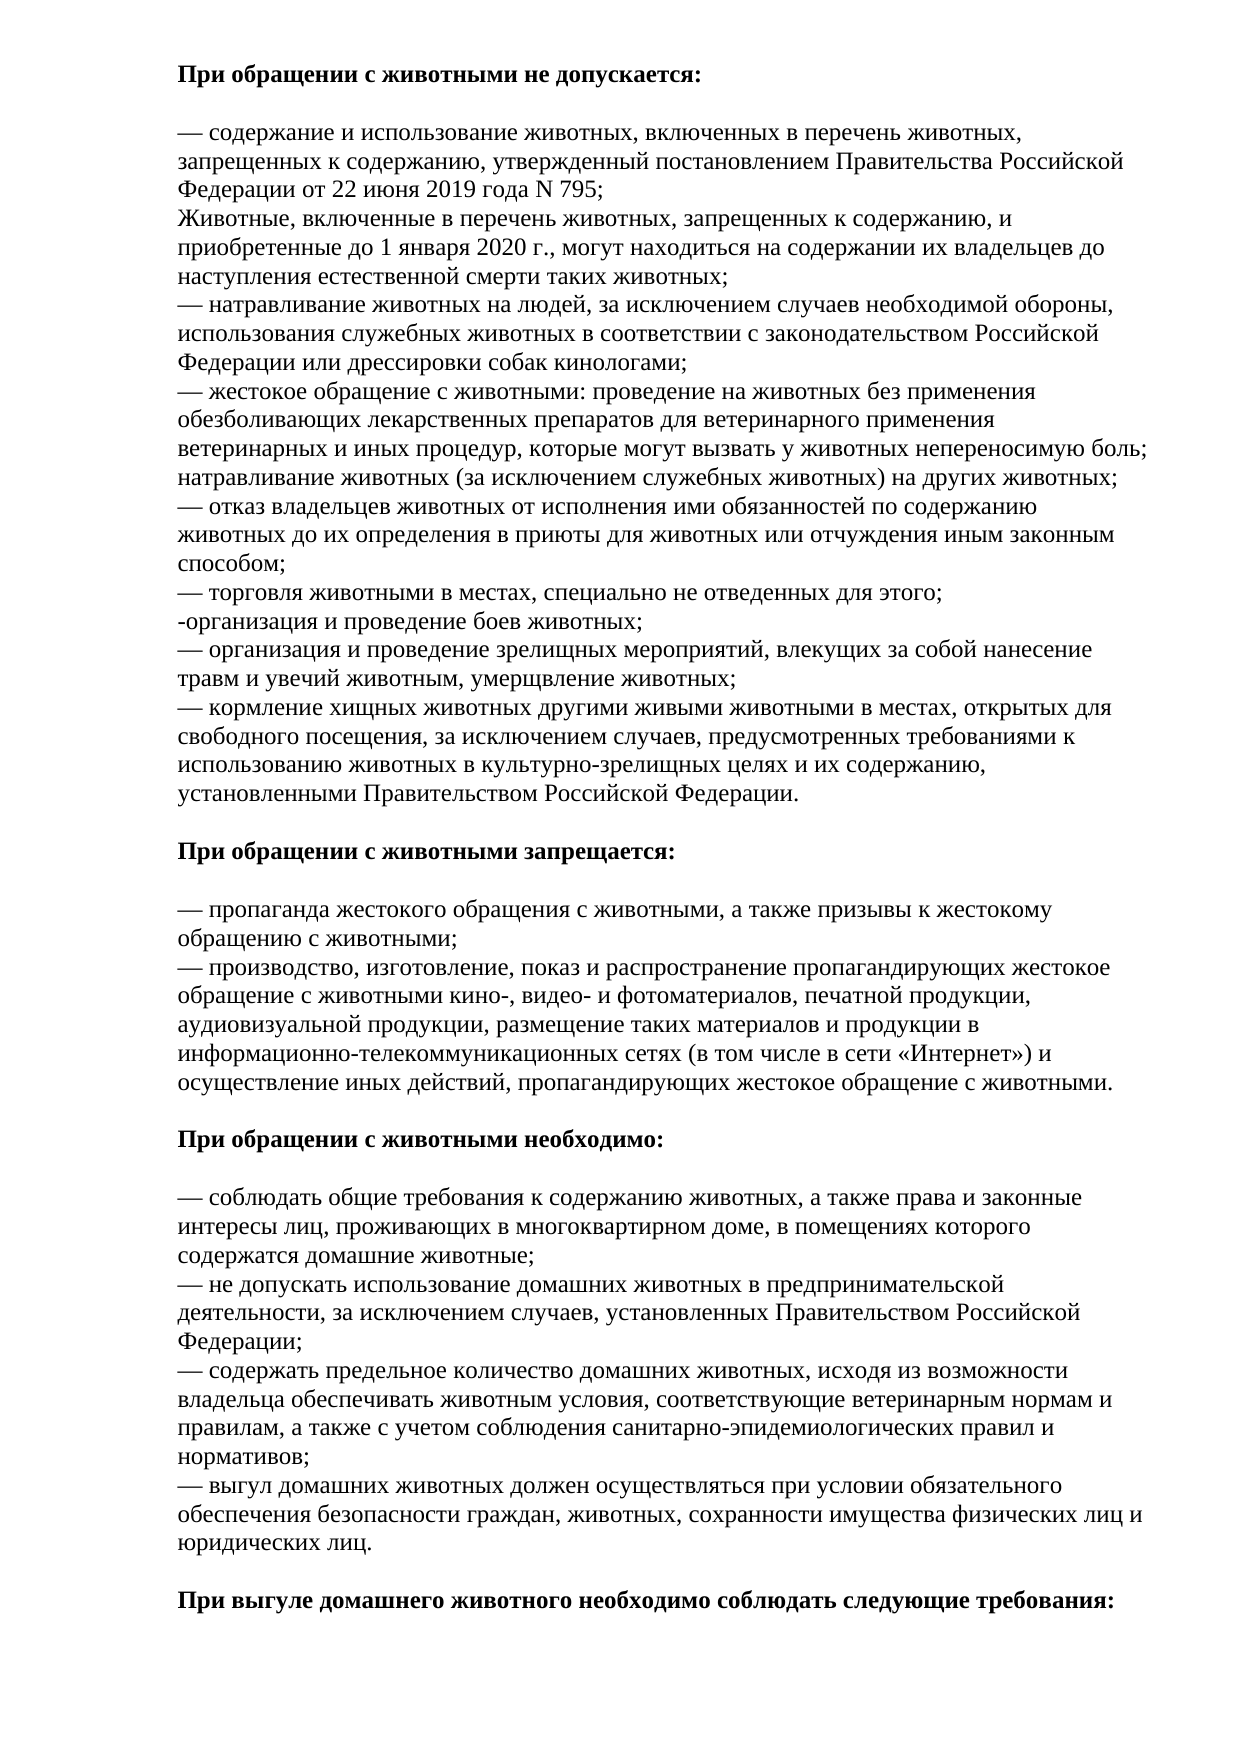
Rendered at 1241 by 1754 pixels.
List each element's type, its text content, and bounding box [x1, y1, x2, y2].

text — содержание и использование животных, включенных в перечень животных, запрещенных к содержанию, утвержденный постановлением Правительства Российской Федерации от 22 июня 2019 года N 795; Животные, включенные в перечень животных, запрещенных к содержанию, и приобретенные до 1 января 2020 г., могут находиться на содержании их владельцев до наступления естественной смерти таких животных; — натравливание животных на людей, за исключением случаев необходимой обороны, использования служебных животных в соответствии с законодательством Российской Федерации или дрессировки собак кинологами; — жестокое обращение с животными: проведение на животных без применения обезболивающих лекарственных препаратов для ветеринарного применения ветеринарных и иных процедур, которые могут вызвать у животных непереносимую боль; натравливание животных (за исключением служебных животных) на других животных; — отказ владельцев животных от исполнения ими обязанностей по содержанию животных до их определения в приюты для животных или отчуждения иным законным способом; — торговля животными в местах, специально не отведенных для этого; -организация и проведение боев животных; — организация и проведение зрелищных мероприятий, влекущих за собой нанесение травм и увечий животным, умерщвление животных; — кормление хищных животных другими живыми животными в местах, открытых для свободного посещения, за исключением случаев, предусмотренных требованиями к использованию животных в культурно-зрелищных целях и их содержанию, установленными Правительством Российской Федерации. [177, 117, 1152, 807]
text При выгуле домашнего животного необходимо соблюдать следующие требования: [177, 1585, 1152, 1614]
text При обращении с животными запрещается: [177, 836, 1152, 865]
text При обращении с животными не допускается: [177, 59, 1152, 88]
text При обращении с животными необходимо: [177, 1124, 1152, 1153]
text — соблюдать общие требования к содержанию животных, а также права и законные интересы лиц, проживающих в многоквартирном доме, в помещениях которого содержатся домашние животные; — не допускать использование домашних животных в предпринимательской деятельности, за исключением случаев, установленных Правительством Российской Федерации; — содержать предельное количество домашних животных, исходя из возможности владельца обеспечивать животным условия, соответствующие ветеринарным нормам и правилам, а также с учетом соблюдения санитарно-эпидемиологических правил и нормативов; — выгул домашних животных должен осуществляться при условии обязательного обеспечения безопасности граждан, животных, сохранности имущества физических лиц и юридических лиц. [177, 1182, 1152, 1556]
text — пропаганда жестокого обращения с животными, а также призывы к жестокому обращению с животными; — производство, изготовление, показ и распространение пропагандирующих жестокое обращение с животными кино-, видео- и фотоматериалов, печатной продукции, аудиовизуальной продукции, размещение таких материалов и продукции в информационно-телекоммуникационных сетях (в том числе в сети «Интернет») и осуществление иных действий, пропагандирующих жестокое обращение с животными. [177, 894, 1152, 1095]
